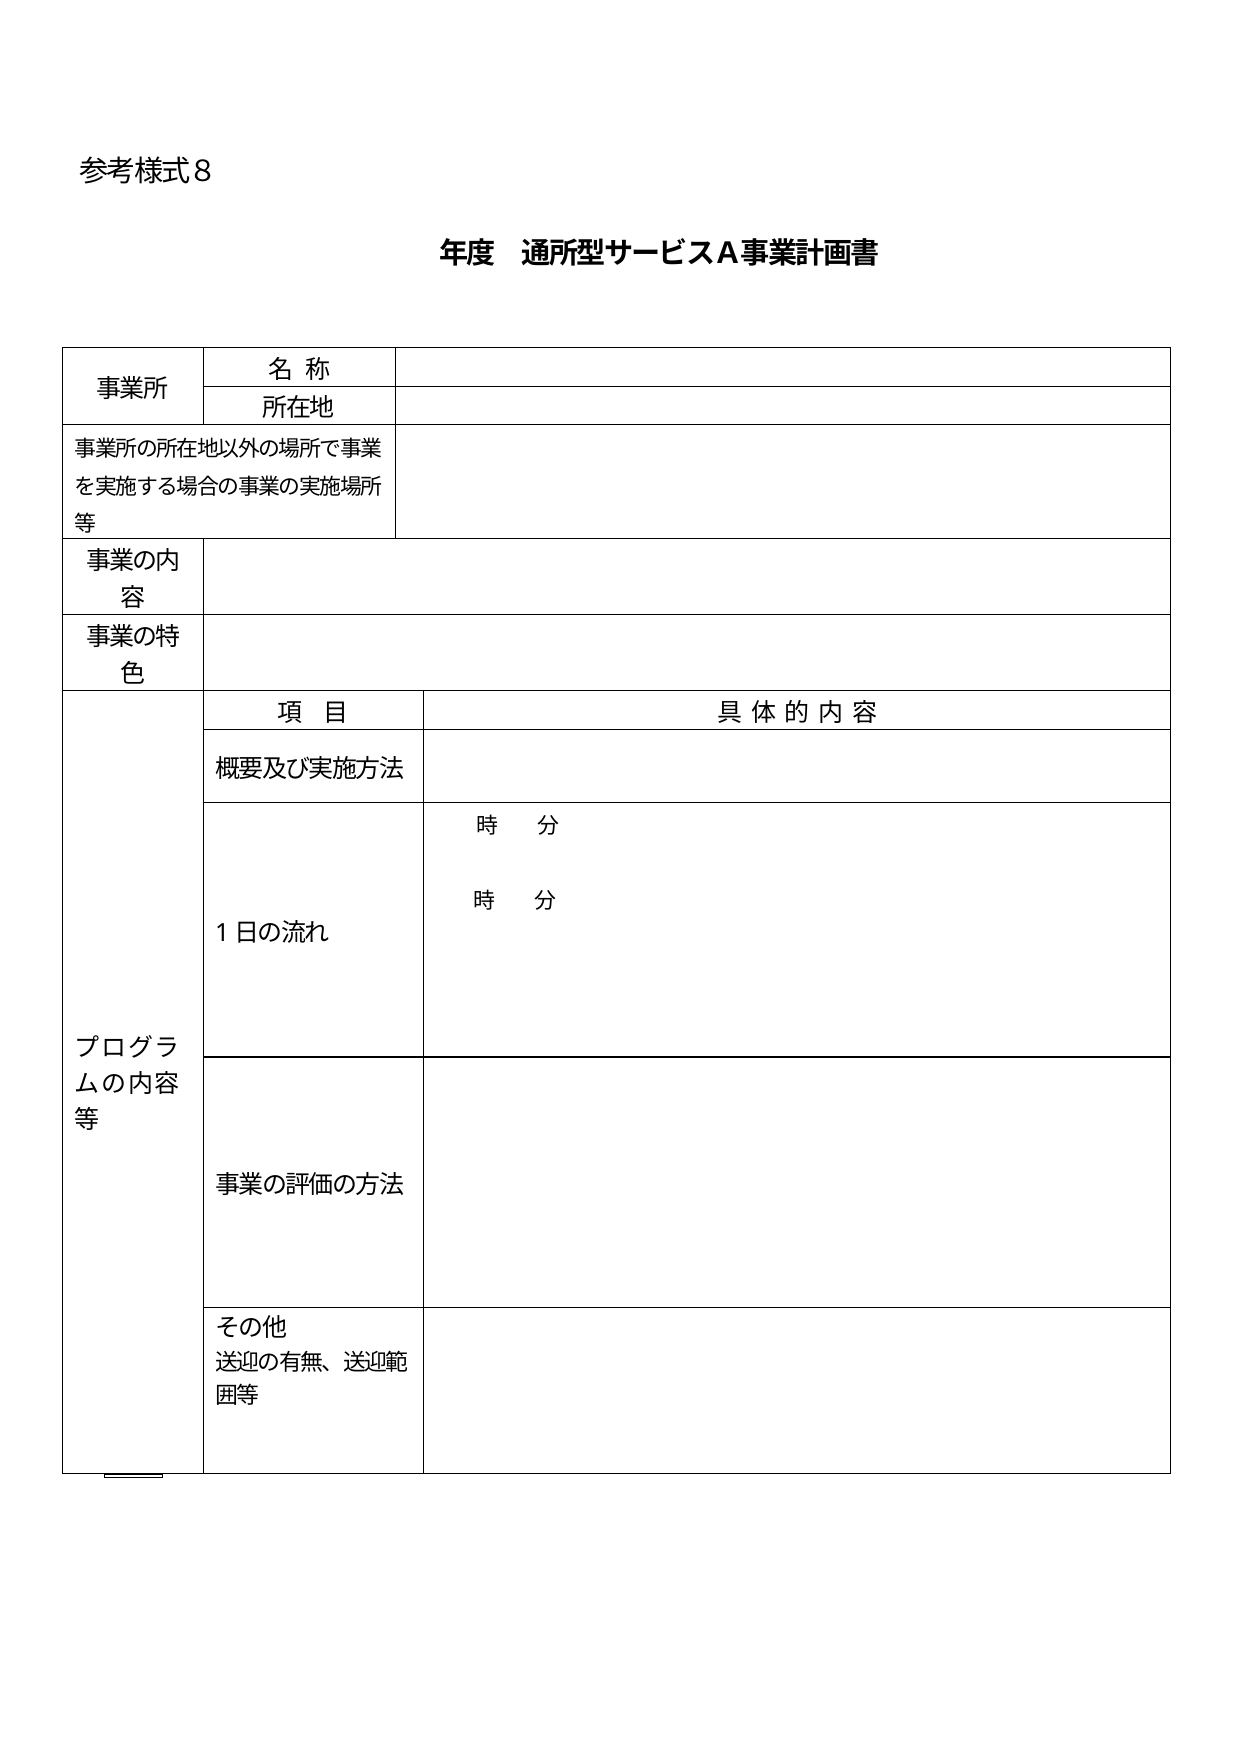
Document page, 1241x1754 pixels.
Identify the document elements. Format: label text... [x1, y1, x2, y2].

table_cell 1日の流れ [204, 803, 423, 1056]
table_cell [204, 539, 1170, 614]
table_cell 事業所の所在地以外の場所で事業を実施する場合の事業の実施場所等 [63, 425, 395, 538]
table_cell [396, 425, 1170, 538]
table_cell [424, 1308, 1170, 1472]
table_cell プログラムの内容等 [63, 691, 203, 1472]
text 年度 通所型サービスＡ事業計画書 [79, 230, 1186, 272]
table_header 名称 [204, 348, 395, 386]
table_header [396, 348, 1170, 386]
table_cell [424, 730, 1170, 802]
table_cell 項 目 [204, 691, 423, 728]
table_header 事業所 [63, 348, 203, 424]
table_cell その他 送迎の有無、送迎範囲等 [204, 1308, 423, 1472]
table_cell [204, 615, 1170, 690]
table_cell 具体的内容 [424, 691, 1170, 728]
text 参考様式８ [79, 148, 1186, 190]
table_cell 事業の内容 [63, 539, 203, 614]
table_cell 所在地 [204, 387, 395, 424]
table_cell 時 分 時 分 [424, 803, 1170, 1056]
table_cell 概要及び実施方法 [204, 730, 423, 802]
table_cell [424, 1058, 1170, 1307]
table_cell 事業の特色 [63, 615, 203, 690]
table_cell 事業の評価の方法 [204, 1058, 423, 1307]
table_cell [396, 387, 1170, 424]
